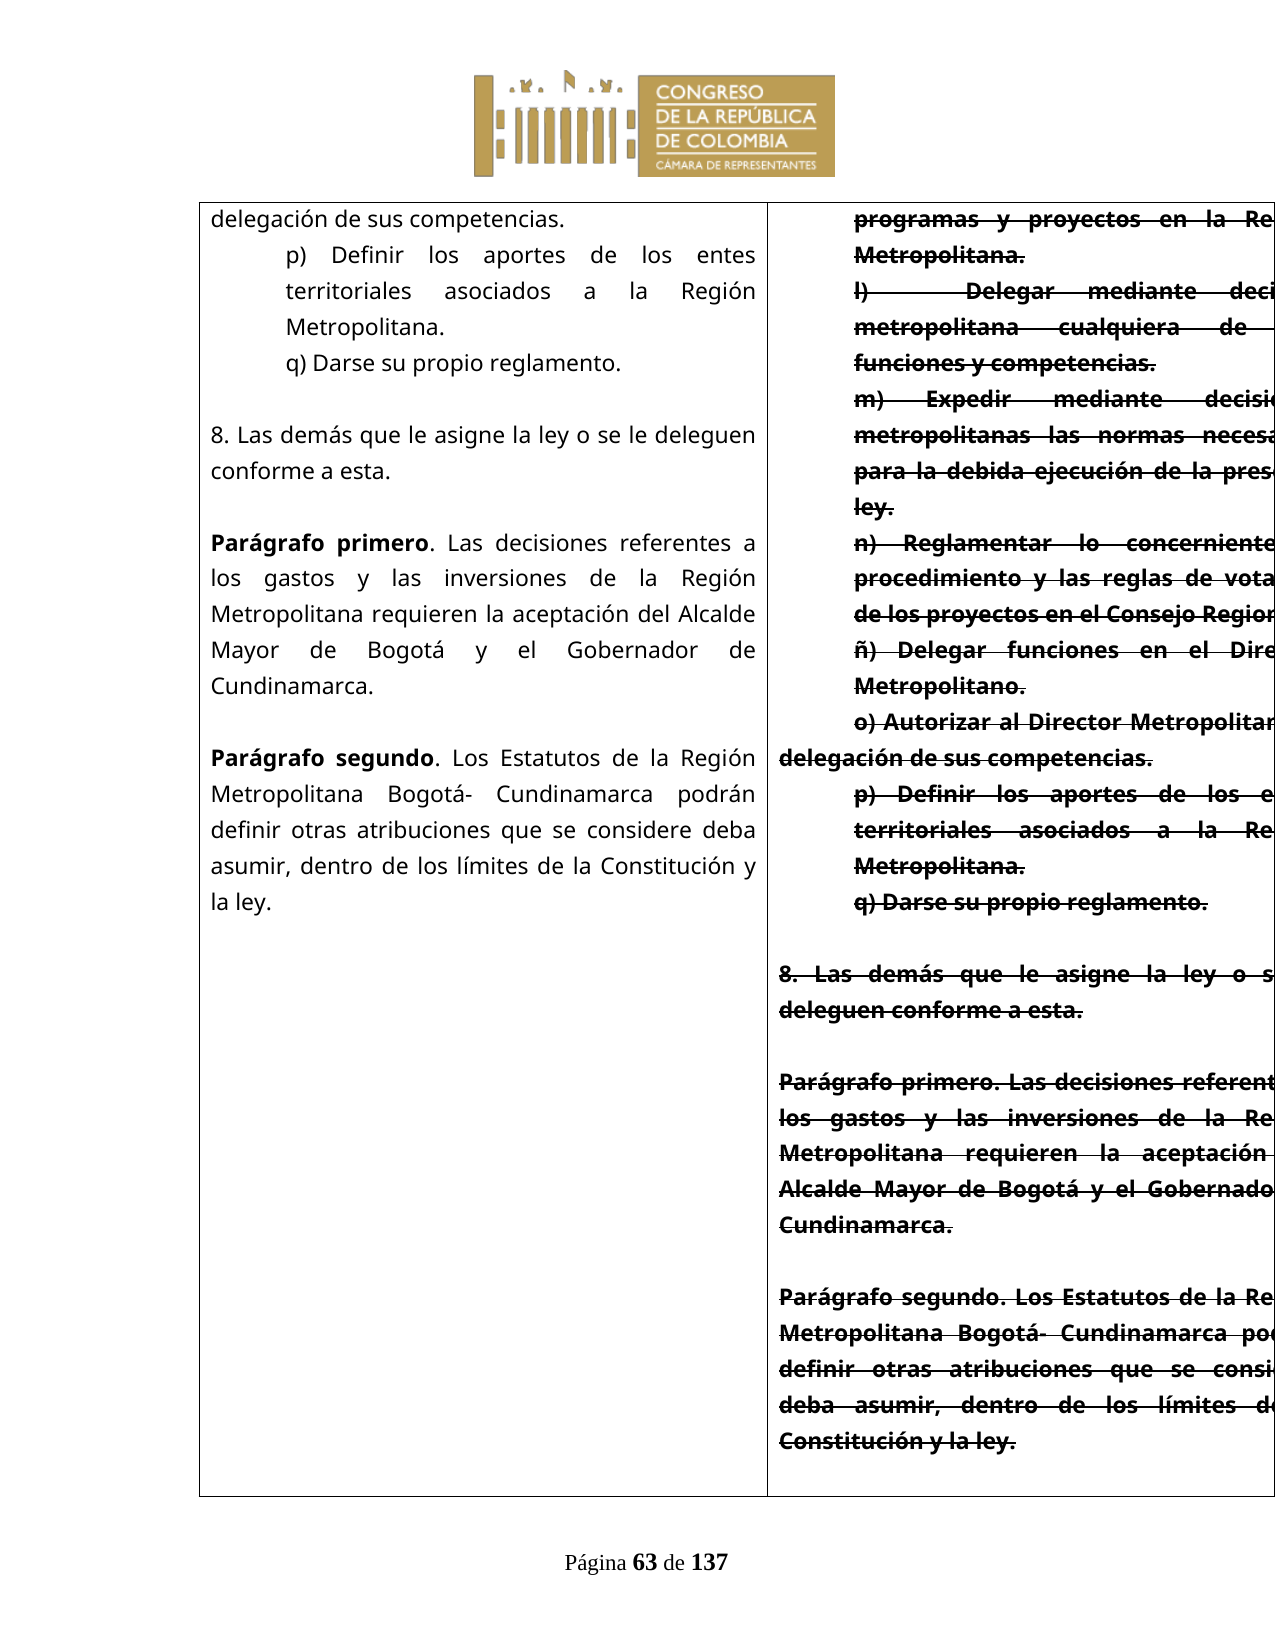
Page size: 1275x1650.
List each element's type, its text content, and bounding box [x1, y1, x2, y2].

picture [474, 70, 835, 177]
